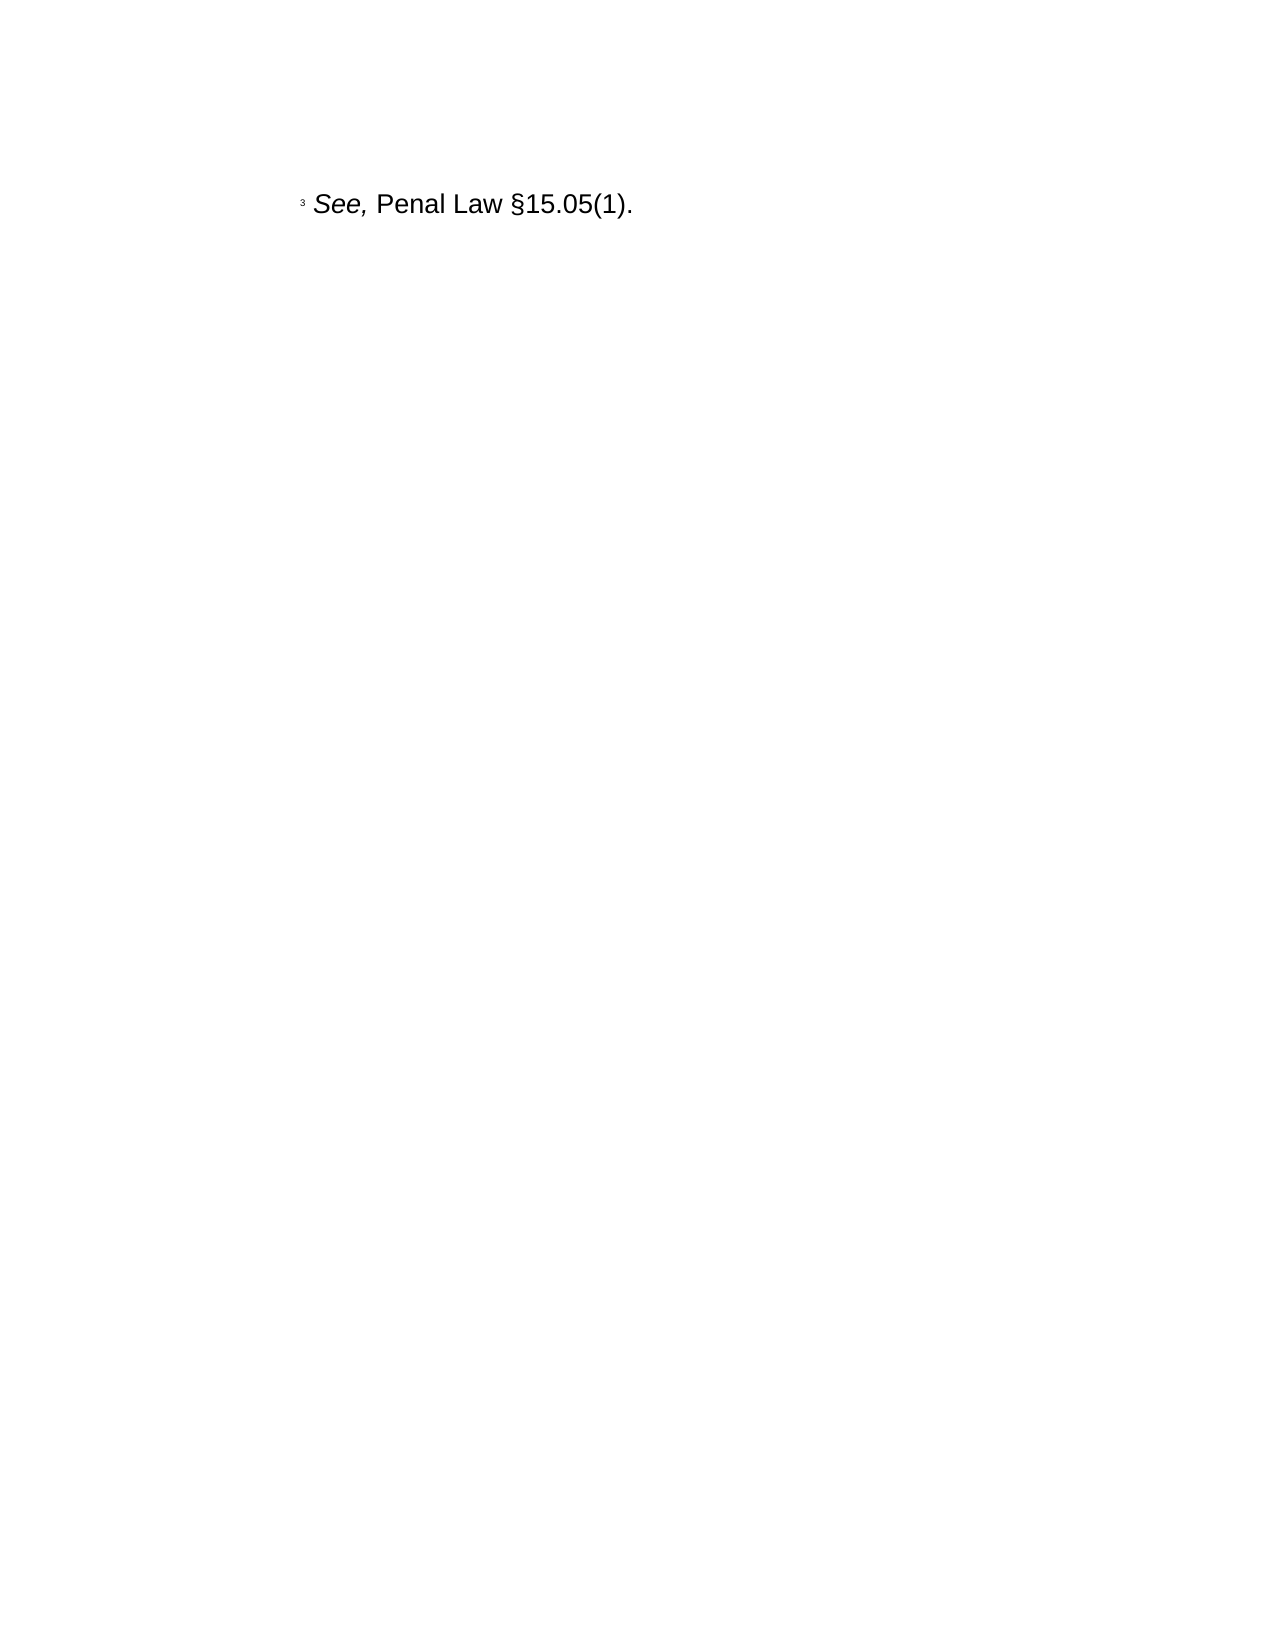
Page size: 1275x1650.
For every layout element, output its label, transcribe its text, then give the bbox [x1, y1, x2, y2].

text 2See Penal Law §15.05(2). 3 See, Penal Law §15.05(1). [300, 112, 1052, 224]
